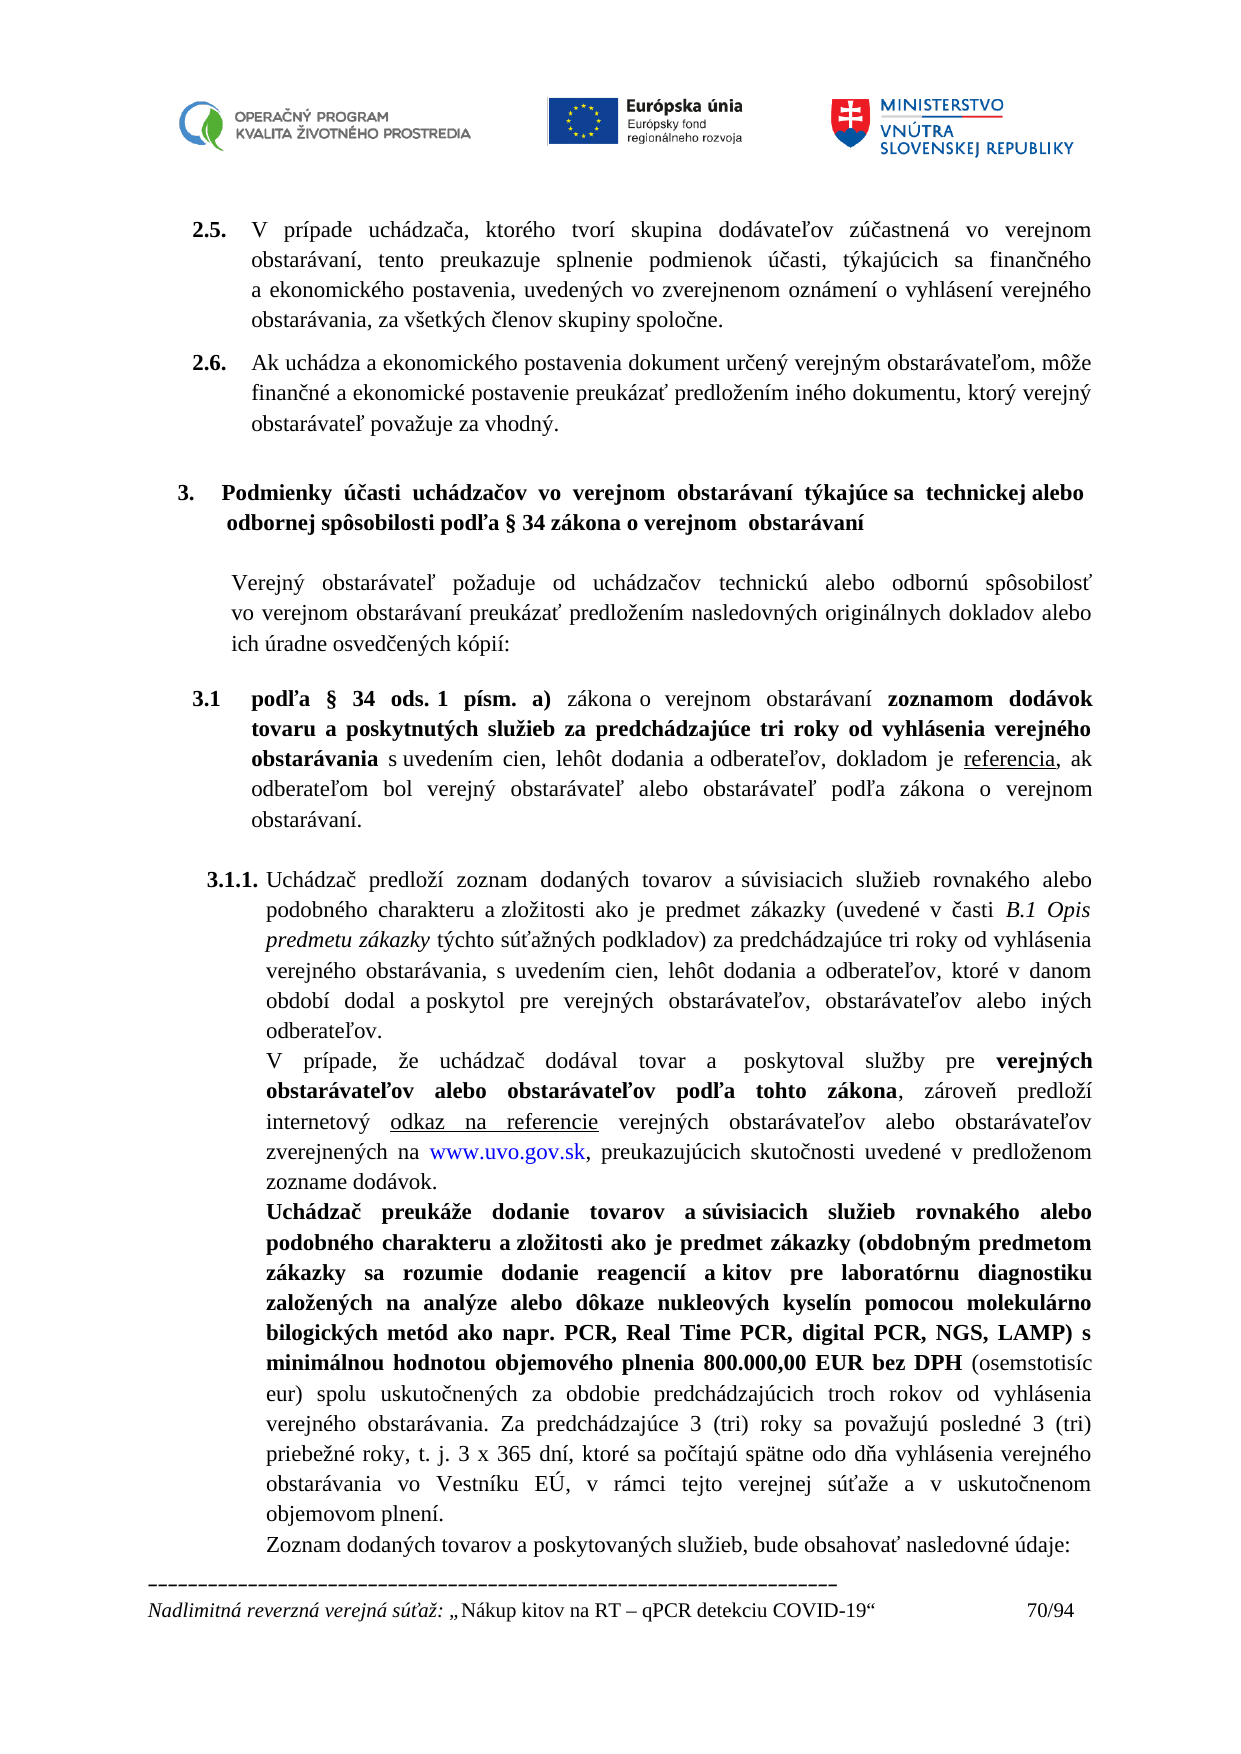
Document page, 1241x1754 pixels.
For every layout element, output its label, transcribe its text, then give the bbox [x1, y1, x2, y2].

text 3.1 podľa § 34 ods. 1 písm. a) zákona o verejnom obstarávaní zoznamom dodávok tovaru a poskytnutých služieb za predchádzajúce tri roky od vyhlásenia verejného obstarávania s uvedením cien, lehôt dodania a odberateľov, dokladom je referencia, ak odberateľom bol verejný obstarávateľ alebo obstarávateľ podľa zákona o verejnom obstarávaní. [192, 685, 1093, 832]
list Ak uchádza a ekonomického postavenia dokument určený verejným obstarávateľom, môže finančné a ekonomické postavenie preukázať predložením iného dokumentu, ktorý verejný obstarávateľ považuje za vhodný. [192, 349, 1093, 436]
text V prípade, že uchádzač dodával tovar a poskytoval služby pre verejných obstarávateľov alebo obstarávateľov podľa tohto zákona, zároveň predloží internetový odkaz na referencie verejných obstarávateľov alebo obstarávateľov zverejnených na www.uvo.gov.sk, preukazujúcich skutočnosti uvedené v predloženom zozname dodávok. [266, 1047, 1093, 1194]
text Verejný obstarávateľ požaduje od uchádzačov technickú alebo odbornú spôsobilosť vo verejnom obstarávaní preukázať predložením nasledovných originálnych dokladov alebo ich úradne osvedčených kópií: [231, 569, 1093, 656]
list V prípade uchádzača, ktorého tvorí skupina dodávateľov zúčastnená vo verejnom obstarávaní, tento preukazuje splnenie podmienok účasti, týkajúcich sa finančného a ekonomického postavenia, uvedených vo zverejnenom oznámení o vyhlásení verejného obstarávania, za všetkých členov skupiny spoločne. [192, 216, 1093, 333]
list Podmienky účasti uchádzačov vo verejnom obstarávaní týkajúce sa technickej alebo [177, 479, 1152, 505]
text Uchádzač preukáže dodanie tovarov a súvisiacich služieb rovnakého alebo podobného charakteru a zložitosti ako je predmet zákazky (obdobným predmetom zákazky sa rozumie dodanie reagencií a kitov pre laboratórnu diagnostiku založených na analýze alebo dôkaze nukleových kyselín pomocou molekulárno bilogických metód ako napr. PCR, Real Time PCR, digital PCR, NGS, LAMP) s minimálnou hodnotou objemového plnenia 800.000,00 EUR bez DPH (osemstotisíc eur) spolu uskutočnených za obdobie predchádzajúcich troch rokov od vyhlásenia verejného obstarávania. Za predchádzajúce 3 (tri) roky sa považujú posledné 3 (tri) priebežné roky, t. j. 3 x 365 dní, ktoré sa počítajú spätne odo dňa vyhlásenia verejného obstarávania vo Vestníku EÚ, v rámci tejto verejnej súťaže a v uskutočnenom objemovom plnení. [266, 1198, 1093, 1527]
list Uchádzač predloží zoznam dodaných tovarov a súvisiacich služieb rovnakého alebo podobného charakteru a zložitosti ako je predmet zákazky (uvedené v časti B.1 Opis predmetu zákazky týchto súťažných podkladov) za predchádzajúce tri roky od vyhlásenia verejného obstarávania, s uvedením cien, lehôt dodania a odberateľov, ktoré v danom období dodal a poskytol pre verejných obstarávateľov, obstarávateľov alebo iných odberateľov. [207, 866, 1093, 1043]
picture [147, 73, 1093, 186]
text Zoznam dodaných tovarov a poskytovaných služieb, bude obsahovať nasledovné údaje: [266, 1531, 1093, 1557]
text odbornej spôsobilosti podľa § 34 zákona o verejnom obstarávaní [192, 509, 1152, 535]
